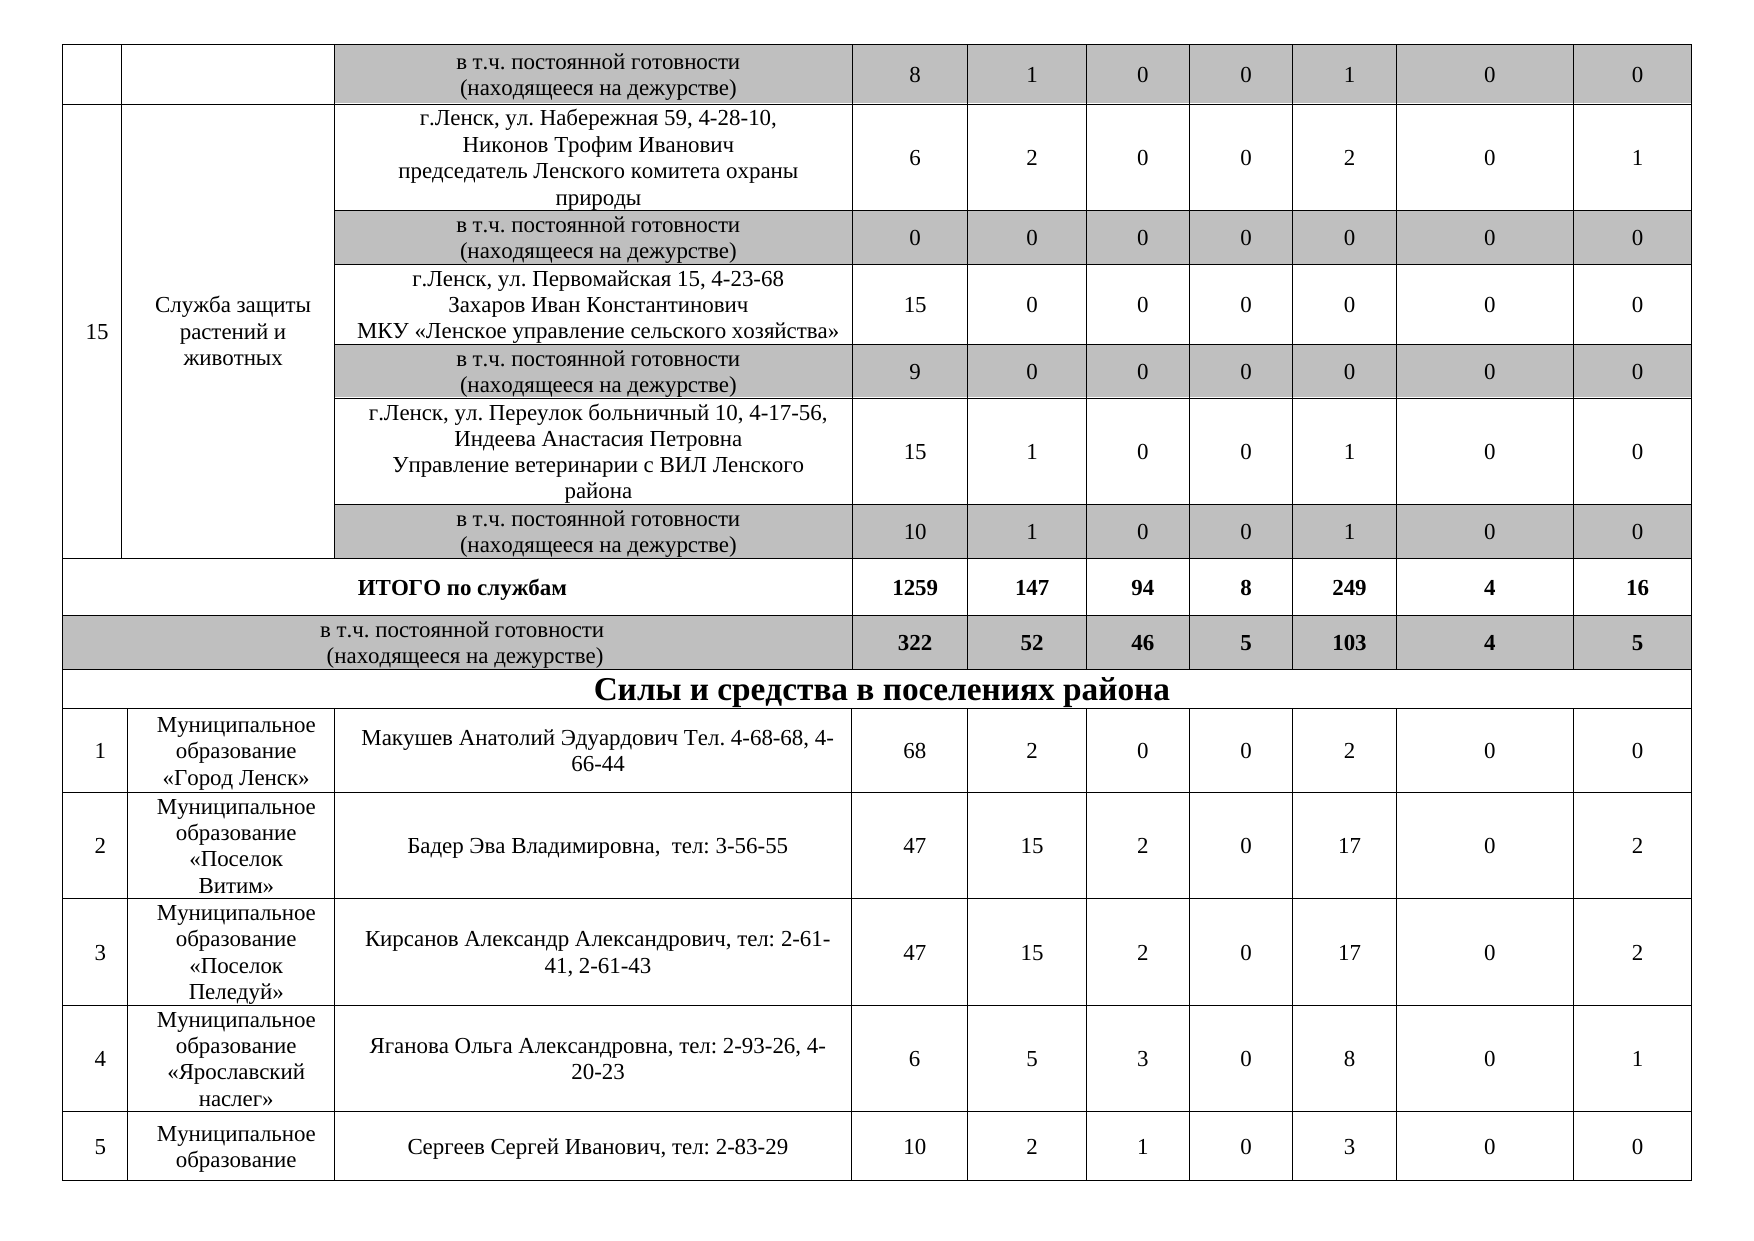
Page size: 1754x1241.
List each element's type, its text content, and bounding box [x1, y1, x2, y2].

table_cell 0 [1574, 709, 1691, 792]
table_cell 0 [1293, 345, 1396, 397]
table_cell в т.ч. постоянной готовности (находящееся на дежурстве) [63, 616, 852, 669]
table_cell 1 [1293, 399, 1396, 504]
table_cell 6 [852, 1006, 967, 1111]
table_cell 15 [853, 399, 967, 504]
table_cell 1 [968, 399, 1086, 504]
table_cell 0 [1190, 211, 1292, 264]
table_cell 0 [968, 211, 1086, 264]
table_cell 2 [968, 1112, 1086, 1180]
table_cell 2 [1087, 793, 1189, 898]
table_cell 0 [1574, 1112, 1691, 1180]
table_cell 0 [1190, 45, 1292, 103]
table_cell 0 [1397, 1112, 1573, 1180]
table_cell 1 [968, 45, 1086, 103]
table_cell Муниципальное образование «Поселок Пеледуй» [128, 899, 334, 1004]
table_cell 2 [1087, 899, 1189, 1004]
table_cell 8 [853, 45, 967, 103]
table_cell 1 [1293, 505, 1396, 558]
table_cell 0 [1574, 265, 1691, 344]
table_cell 2 [1293, 105, 1396, 210]
table_cell 5 [968, 1006, 1086, 1111]
table_cell 3 [1293, 1112, 1396, 1180]
table_cell 1 [1087, 1112, 1189, 1180]
table_cell 10 [852, 1112, 967, 1180]
table_cell 46 [1087, 616, 1189, 669]
table_cell 1 [1574, 1006, 1691, 1111]
table_cell 4 [1397, 559, 1573, 615]
table_cell 8 [1293, 1006, 1396, 1111]
table_cell в т.ч. постоянной готовности (находящееся на дежурстве) [335, 211, 852, 264]
table_cell 5 [63, 1112, 127, 1180]
table_cell 1259 [853, 559, 967, 615]
table_cell 0 [1087, 709, 1189, 792]
table_cell 1 [968, 505, 1086, 558]
table_cell 0 [1397, 265, 1573, 344]
table_cell Муниципальное образование «Ярославский наслег» [128, 1006, 334, 1111]
table_cell 0 [1397, 45, 1573, 103]
table_cell 2 [1574, 793, 1691, 898]
table_cell 0 [1087, 345, 1189, 397]
table_cell ИТОГО по службам [63, 559, 852, 615]
table_cell 4 [63, 1006, 127, 1111]
table_cell 2 [968, 105, 1086, 210]
table_cell Яганова Ольга Александровна, тел: 2-93-26, 4-20-23 [335, 1006, 851, 1111]
table_cell 0 [853, 211, 967, 264]
table_cell 0 [1190, 399, 1292, 504]
table_cell 2 [968, 709, 1086, 792]
table_cell г.Ленск, ул. Набережная 59, 4-28-10, Никонов Трофим Иванович председатель Ленского комитета охраны природы [335, 105, 852, 210]
table_cell в т.ч. постоянной готовности (находящееся на дежурстве) [335, 505, 852, 558]
table_cell Кирсанов Александр Александрович, тел: 2-61-41, 2-61-43 [335, 899, 851, 1004]
table_cell 1 [1293, 45, 1396, 103]
table_cell 0 [1293, 211, 1396, 264]
table_cell 103 [1293, 616, 1396, 669]
table_cell Муниципальное образование «Поселок Витим» [128, 793, 334, 898]
table_cell 1 [1574, 105, 1691, 210]
table_cell 0 [1397, 1006, 1573, 1111]
table_cell 0 [1574, 345, 1691, 397]
table_cell 0 [1397, 899, 1573, 1004]
table_cell в т.ч. постоянной готовности (находящееся на дежурстве) [335, 345, 852, 397]
table_cell 0 [1574, 399, 1691, 504]
table_cell 52 [968, 616, 1086, 669]
table_cell 4 [1397, 616, 1573, 669]
table_cell 15 [853, 265, 967, 344]
table_cell 0 [1574, 45, 1691, 103]
table_cell 0 [1397, 345, 1573, 397]
table_cell 0 [1190, 793, 1292, 898]
table_cell 0 [1397, 505, 1573, 558]
table_cell 147 [968, 559, 1086, 615]
table_cell 47 [852, 793, 967, 898]
table_cell 0 [1190, 265, 1292, 344]
table_cell 249 [1293, 559, 1396, 615]
table_cell 2 [1293, 709, 1396, 792]
table_cell 0 [1574, 505, 1691, 558]
table_cell 0 [968, 345, 1086, 397]
table_cell 0 [1574, 211, 1691, 264]
table_cell Бадер Эва Владимировна, тел: 3-56-55 [335, 793, 851, 898]
table_cell 17 [1293, 899, 1396, 1004]
table_cell 0 [1190, 345, 1292, 397]
table_cell 94 [1087, 559, 1189, 615]
table_cell 0 [1087, 45, 1189, 103]
table_cell 0 [1190, 899, 1292, 1004]
table_cell 0 [1397, 793, 1573, 898]
table_cell Макушев Анатолий Эдуардович Тел. 4-68-68, 4-66-44 [335, 709, 851, 792]
table_cell 0 [1190, 505, 1292, 558]
table_cell 0 [1087, 211, 1189, 264]
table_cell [335, 1112, 851, 1180]
table_cell 0 [1087, 399, 1189, 504]
table_cell 0 [1397, 399, 1573, 504]
table_cell 322 [853, 616, 967, 669]
table_cell 0 [968, 265, 1086, 344]
table_cell 3 [63, 899, 127, 1004]
table_cell 1 [63, 709, 127, 792]
table_cell 0 [1087, 265, 1189, 344]
table_cell 17 [1293, 793, 1396, 898]
table_cell 0 [1293, 265, 1396, 344]
table_cell 5 [1574, 616, 1691, 669]
table_cell 16 [1574, 559, 1691, 615]
table_cell Силы и средства в поселениях района [63, 670, 1691, 708]
table_cell 2 [63, 793, 127, 898]
table_cell 0 [1190, 1112, 1292, 1180]
table_cell 10 [853, 505, 967, 558]
table_cell 9 [853, 345, 967, 397]
table_cell 0 [1087, 105, 1189, 210]
table_cell 15 [968, 793, 1086, 898]
table_cell 0 [1190, 709, 1292, 792]
table_cell 2 [1574, 899, 1691, 1004]
table_cell г.Ленск, ул. Первомайская 15, 4-23-68 Захаров Иван Константинович МКУ «Ленское управление сельского хозяйства» [335, 265, 852, 344]
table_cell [335, 45, 852, 103]
table_cell Муниципальное образование «Город Ленск» [128, 709, 334, 792]
table_cell 47 [852, 899, 967, 1004]
table_cell 15 [63, 105, 121, 558]
table_cell 15 [968, 899, 1086, 1004]
table_cell 0 [1397, 211, 1573, 264]
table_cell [128, 1112, 334, 1180]
table_cell 0 [1190, 1006, 1292, 1111]
table_cell 8 [1190, 559, 1292, 615]
table_cell Служба защиты растений и животных [122, 105, 334, 558]
table_cell 3 [1087, 1006, 1189, 1111]
table_cell 5 [1190, 616, 1292, 669]
table_cell 0 [1190, 105, 1292, 210]
table_cell г.Ленск, ул. Переулок больничный 10, 4-17-56, Индеева Анастасия Петровна Управление ветеринарии с ВИЛ Ленского района [335, 399, 852, 504]
table_cell 0 [1087, 505, 1189, 558]
table_cell 68 [852, 709, 967, 792]
table_cell 0 [1397, 105, 1573, 210]
table_cell 0 [1397, 709, 1573, 792]
table_cell 6 [853, 105, 967, 210]
